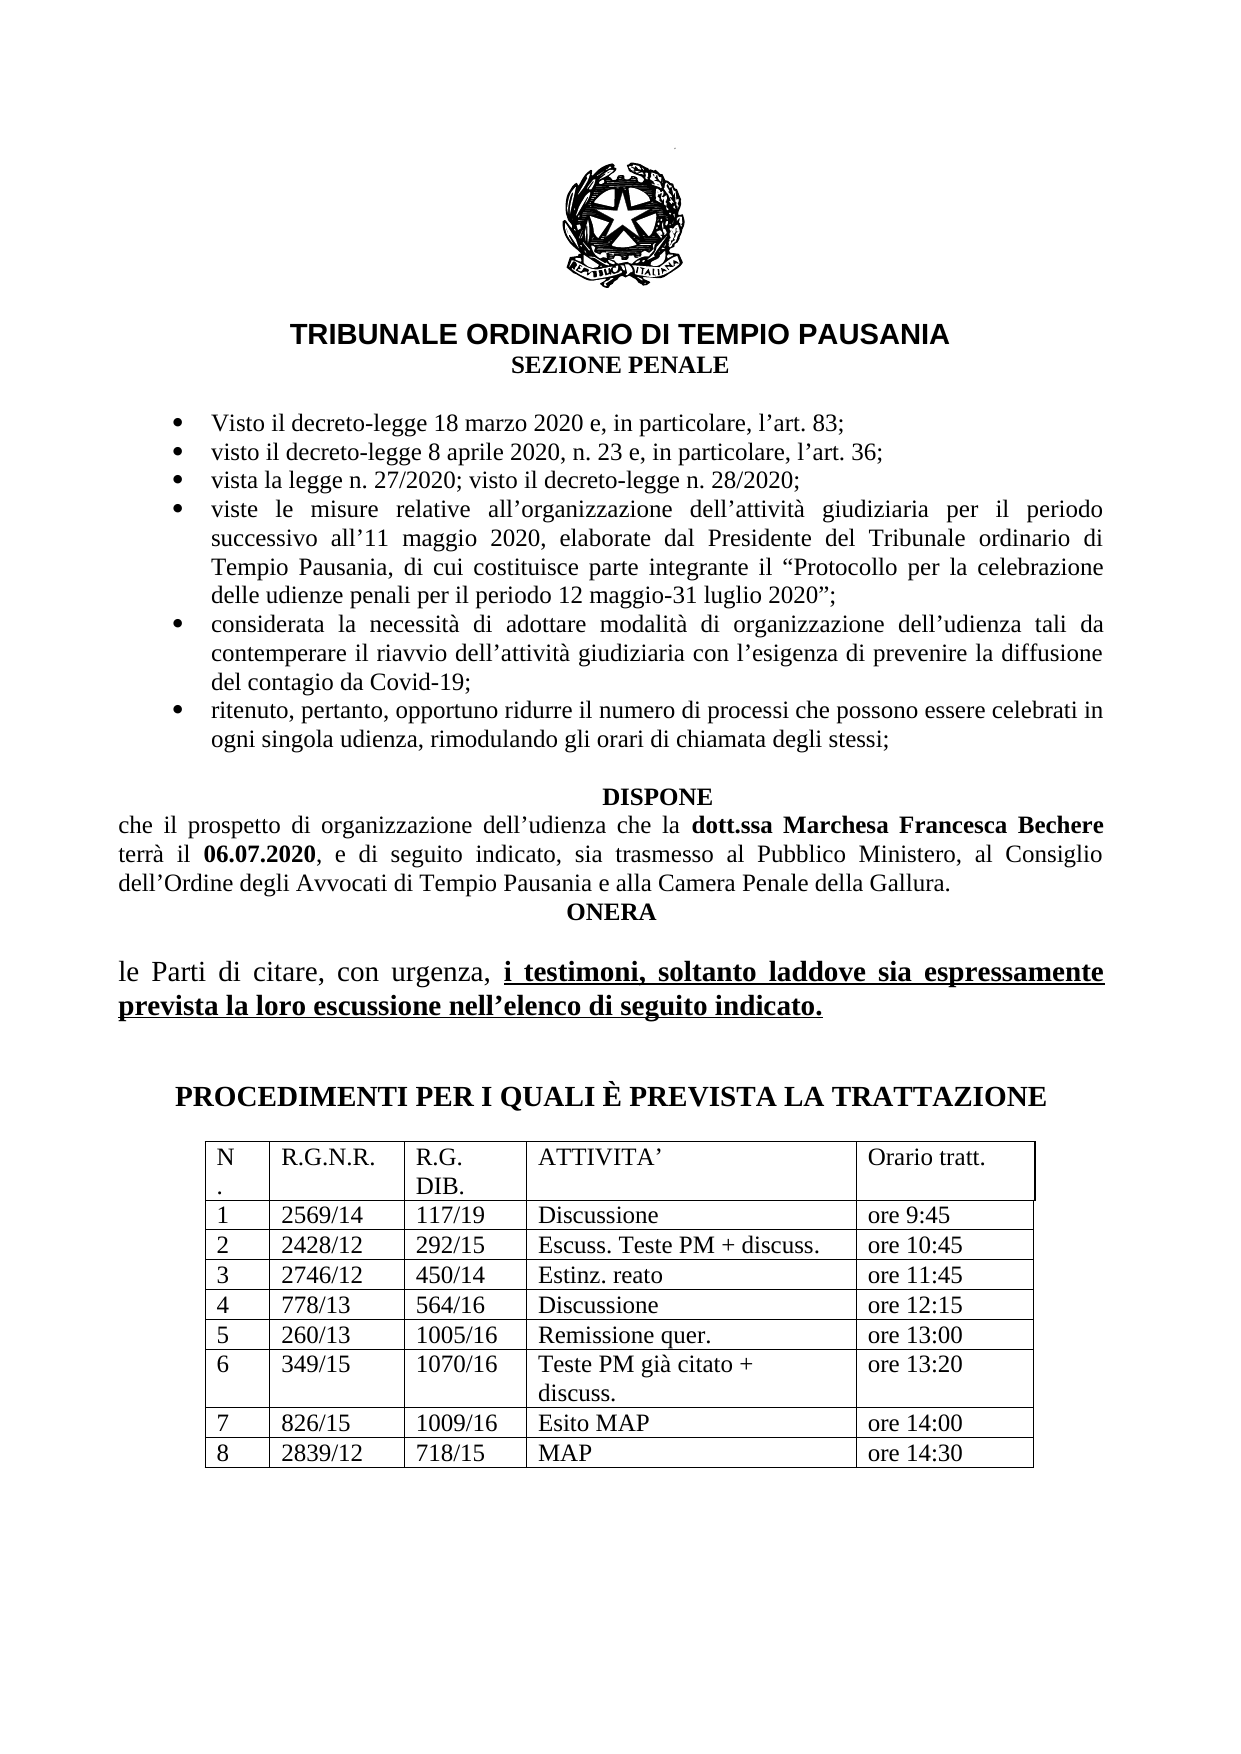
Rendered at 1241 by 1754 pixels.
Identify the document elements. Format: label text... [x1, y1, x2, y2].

table_cell ore 10:45 [857, 1230, 1033, 1259]
table_cell 292/15 [405, 1230, 526, 1259]
table_cell 1070/16 [405, 1350, 526, 1407]
text SEZIONE PENALE [118, 350, 1122, 379]
table_cell 6 [206, 1350, 269, 1407]
table_cell 1005/16 [405, 1320, 526, 1348]
table_cell 7 [206, 1408, 269, 1437]
table_cell ore 13:00 [857, 1320, 1033, 1348]
subtitle TRIBUNALE ORDINARIO DI TEMPIO PAUSANIA [136, 317, 1104, 350]
table_cell ore 14:00 [857, 1408, 1033, 1437]
table_header R.G. DIB. [405, 1142, 526, 1199]
table_cell ore 12:15 [857, 1290, 1033, 1319]
text ONERA [118, 897, 1104, 925]
table_cell 349/15 [270, 1350, 404, 1407]
table_cell 117/19 [405, 1201, 526, 1229]
table_cell Discussione [527, 1290, 856, 1319]
table_cell 2569/14 [270, 1201, 404, 1229]
table_cell 8 [206, 1438, 269, 1467]
table_cell 1009/16 [405, 1408, 526, 1437]
text le Parti di citare, con urgenza, i testimoni, soltanto laddove sia espressamente prevista la loro escussione nell’elenco di seguito indicato. [118, 954, 1104, 1021]
list Visto il decreto-legge 18 marzo 2020 e, in particolare, l’art. 83; [173, 408, 1104, 437]
table_cell 2839/12 [270, 1438, 404, 1467]
list ritenuto, pertanto, opportuno ridurre il numero di processi che possono essere celebrati in ogni singola udienza, rimodulando gli orari di chiamata degli stessi; [173, 695, 1104, 753]
table_cell ore 14:30 [857, 1438, 1033, 1467]
table_cell 2 [206, 1230, 269, 1259]
table_cell Remissione quer. [527, 1320, 856, 1348]
list viste le misure relative all’organizzazione dell’attività giudiziaria per il periodo successivo all’11 maggio 2020, elaborate dal Presidente del Tribunale ordinario di Tempio Pausania, di cui costituisce parte integrante il “Protocollo per la celebrazione delle udienze penali per il periodo 12 maggio-31 luglio 2020”; [173, 494, 1104, 609]
table_cell 4 [206, 1290, 269, 1319]
table_cell Discussione [527, 1201, 856, 1229]
table_cell Estinz. reato [527, 1260, 856, 1289]
table_cell ore 9:45 [857, 1201, 1033, 1229]
table_cell 5 [206, 1320, 269, 1348]
table_header N. [206, 1142, 269, 1199]
table_cell 3 [206, 1260, 269, 1289]
table_header ATTIVITA’ [527, 1142, 856, 1199]
table_cell Escuss. Teste PM + discuss. [527, 1230, 856, 1259]
table_cell 2428/12 [270, 1230, 404, 1259]
list visto il decreto-legge 8 aprile 2020, n. 23 e, in particolare, l’art. 36; [173, 437, 1104, 465]
table_cell 718/15 [405, 1438, 526, 1467]
table_header Orario tratt. [857, 1142, 1034, 1199]
table_cell 2746/12 [270, 1260, 404, 1289]
table_cell MAP [527, 1438, 856, 1467]
table_cell 826/15 [270, 1408, 404, 1437]
table_cell 450/14 [405, 1260, 526, 1289]
text PROCEDIMENTI PER I QUALI È PREVISTA LA TRATTAZIONE [118, 1079, 1104, 1112]
table_cell Teste PM già citato + discuss. [527, 1350, 856, 1407]
list vista la legge n. 27/2020; visto il decreto-legge n. 28/2020; [173, 465, 1104, 494]
table_cell 564/16 [405, 1290, 526, 1319]
table_cell Esito MAP [527, 1408, 856, 1437]
table_cell ore 11:45 [857, 1260, 1033, 1289]
table_cell ore 13:20 [857, 1350, 1033, 1407]
table_cell 1 [206, 1201, 269, 1229]
text DISPONE [211, 782, 1104, 810]
text che il prospetto di organizzazione dell’udienza che la dott.ssa Marchesa Francesca Bechere terrà il 06.07.2020, e di seguito indicato, sia trasmesso al Pubblico Ministero, al Consiglio dell’Ordine degli Avvocati di Tempio Pausania e alla Camera Penale della Gallura. [118, 810, 1104, 897]
list considerata la necessità di adottare modalità di organizzazione dell’udienza tali da contemperare il riavvio dell’attività giudiziaria con l’esigenza di prevenire la diffusione del contagio da Covid-19; [173, 609, 1104, 695]
table_cell 260/13 [270, 1320, 404, 1348]
table_cell 778/13 [270, 1290, 404, 1319]
table_header R.G.N.R. [270, 1142, 404, 1199]
